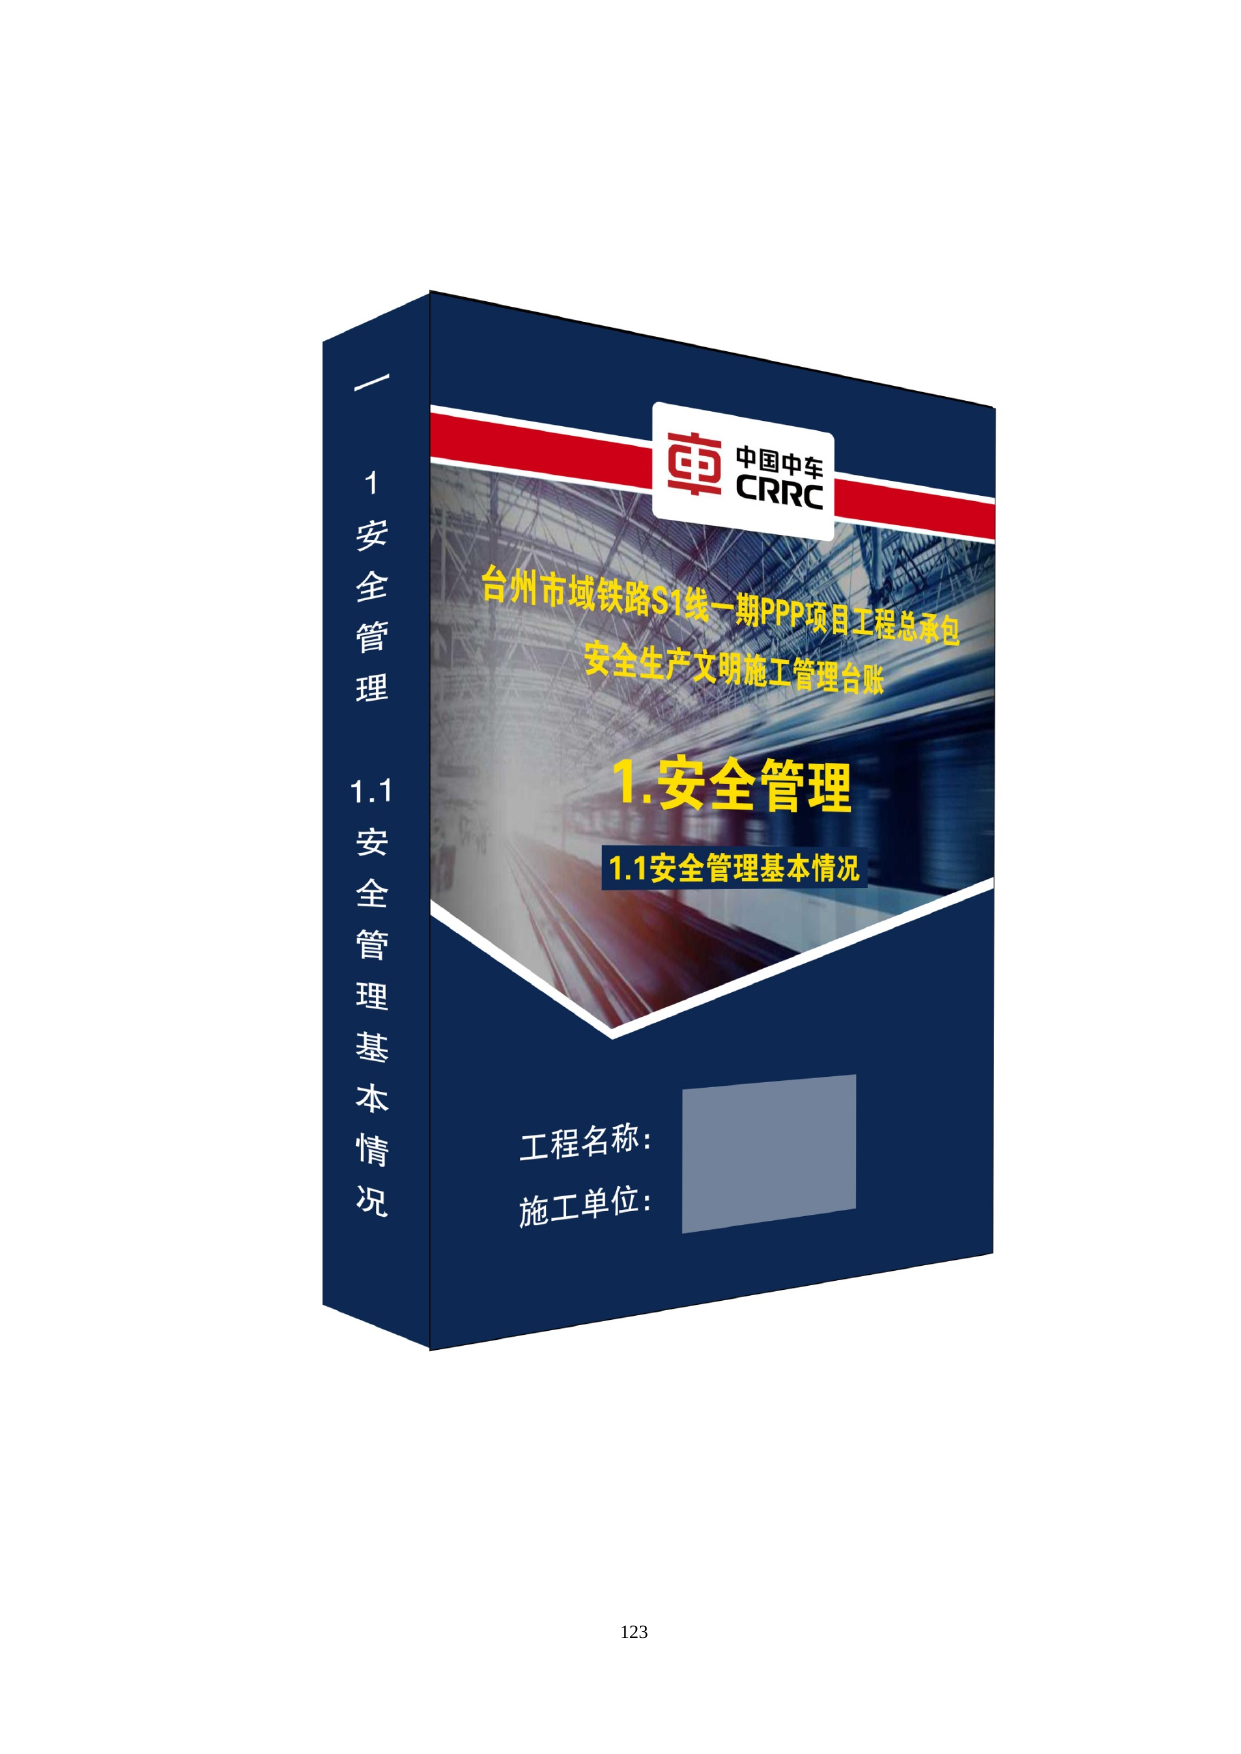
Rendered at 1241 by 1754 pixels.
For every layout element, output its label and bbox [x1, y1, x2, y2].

picture [215, 232, 1082, 1439]
